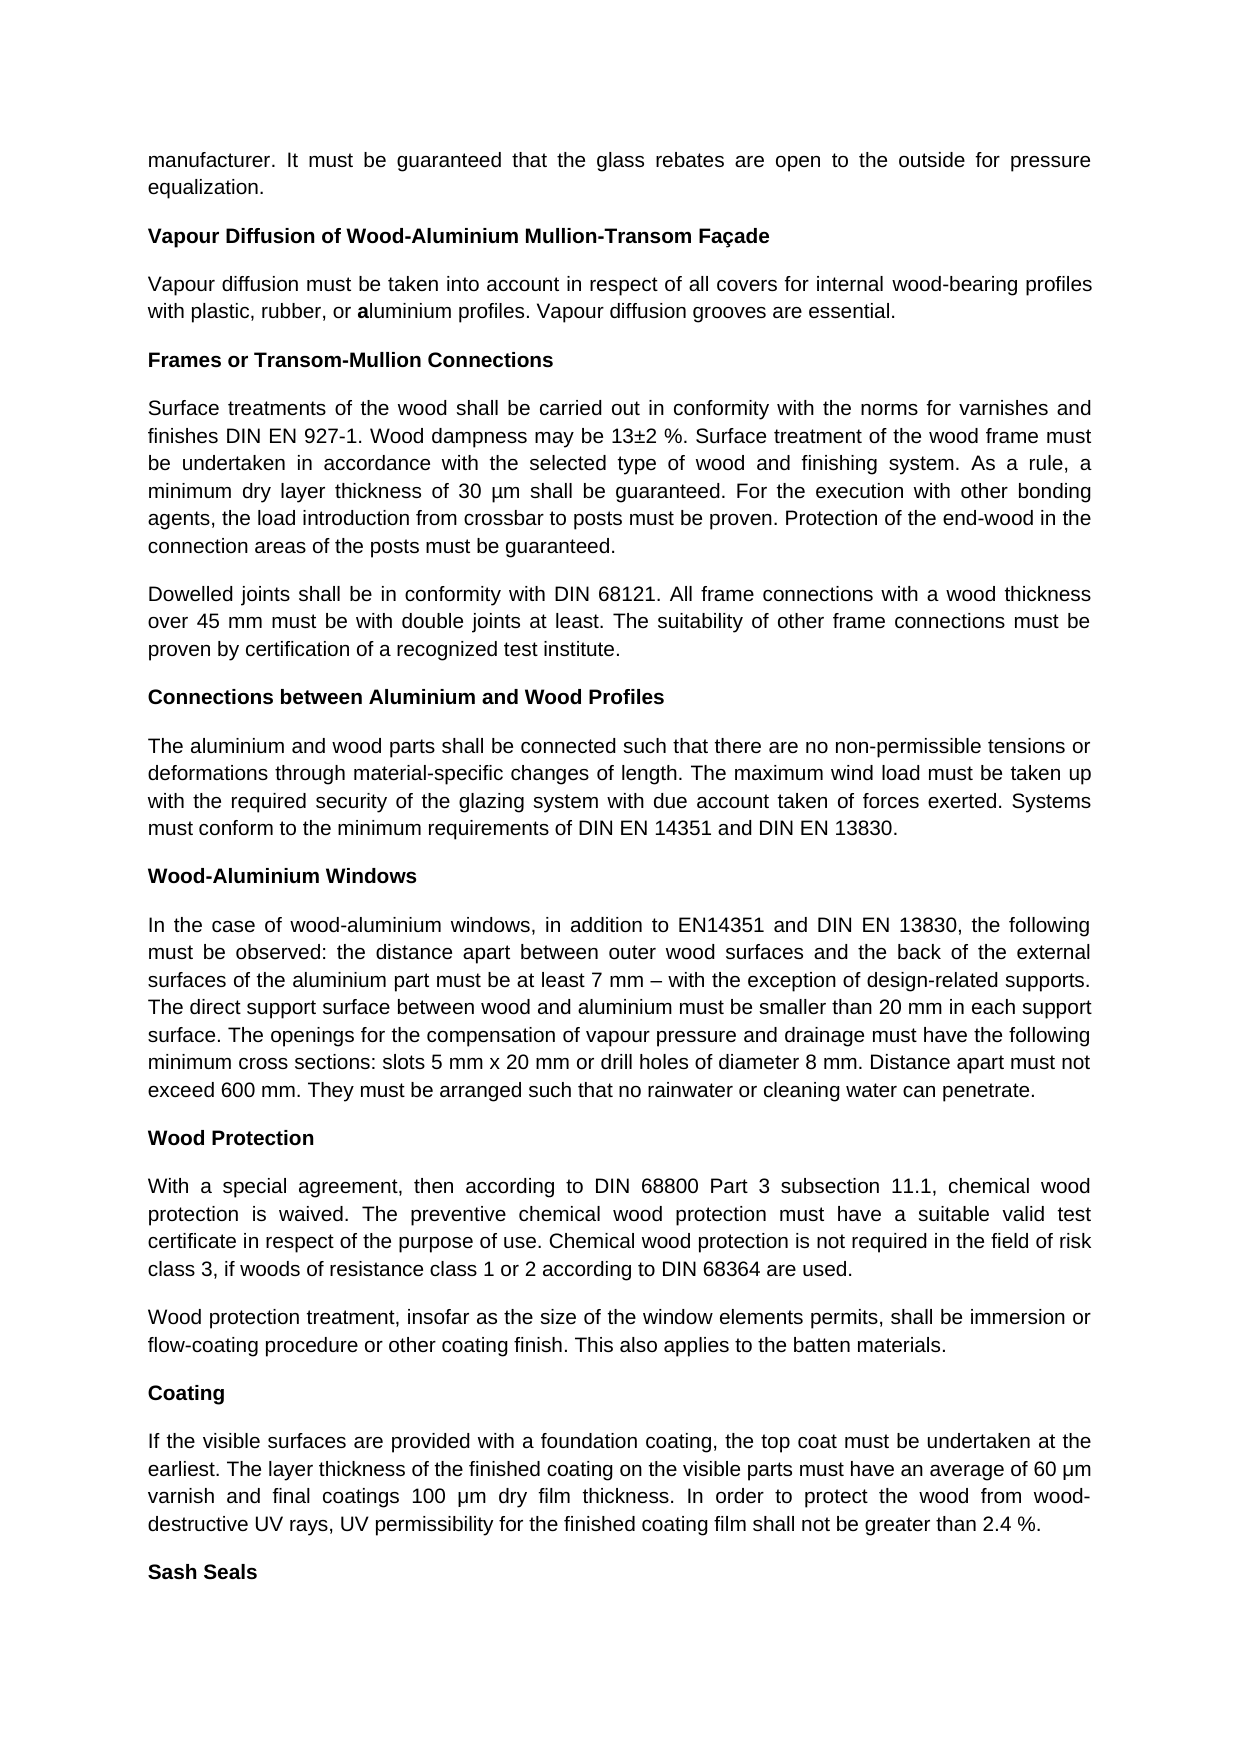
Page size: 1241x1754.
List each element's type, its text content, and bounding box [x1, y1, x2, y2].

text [148, 148, 1093, 199]
text Vapour Diffusion of Wood-Aluminium Mullion-Transom Façade [148, 223, 1093, 247]
text Frames or Transom-Mullion Connections [148, 348, 1093, 372]
text Vapour diffusion must be taken into account in respect of all covers for internal wood-bearing profiles with plastic, rubber, or aluminium profiles. Vapour diffusion grooves are essential. [148, 272, 1093, 323]
text Wood-Aluminium Windows [148, 864, 1093, 888]
text If the visible surfaces are provided with a foundation coating, the top coat must be undertaken at the earliest. The layer thickness of the finished coating on the visible parts must have an average of 60 μm varnish and final coatings 100 μm dry film thickness. In order to protect the wood from wood-destructive UV rays, UV permissibility for the finished coating film shall not be greater than 2.4 %. [148, 1429, 1093, 1536]
text Wood protection treatment, insofar as the size of the window elements permits, shall be immersion or flow-coating procedure or other coating finish. This also applies to the batten materials. [148, 1305, 1093, 1357]
text The aluminium and wood parts shall be connected such that there are no non-permissible tensions or deformations through material-specific changes of length. The maximum wind load must be taken up with the required security of the glazing system with due account taken of forces exerted. Systems must conform to the minimum requirements of DIN EN 14351 and DIN EN 13830. [148, 733, 1093, 840]
text Dowelled joints shall be in conformity with DIN 68121. All frame connections with a wood thickness over 45 mm must be with double joints at least. The suitability of other frame connections must be proven by certification of a recognized test institute. [148, 582, 1093, 661]
text Connections between Aluminium and Wood Profiles [148, 685, 1093, 709]
text Wood Protection [148, 1126, 1093, 1150]
text In the case of wood-aluminium windows, in addition to EN14351 and DIN EN 13830, the following must be observed: the distance apart between outer wood surfaces and the back of the external surfaces of the aluminium part must be at least 7 mm – with the exception of design-related supports. The direct support surface between wood and aluminium must be smaller than 20 mm in each support surface. The openings for the compensation of vapour pressure and drainage must have the following minimum cross sections: slots 5 mm x 20 mm or drill holes of diameter 8 mm. Distance apart must not exceed 600 mm. They must be arranged such that no rainwater or cleaning water can penetrate. [148, 913, 1093, 1102]
text Coating [148, 1381, 1093, 1405]
text Surface treatments of the wood shall be carried out in conformity with the norms for varnishes and finishes DIN EN 927-1. Wood dampness may be 13±2 %. Surface treatment of the wood frame must be undertaken in accordance with the selected type of wood and finishing system. As a rule, a minimum dry layer thickness of 30 µm shall be guaranteed. For the execution with other bonding agents, the load introduction from crossbar to posts must be proven. Protection of the end-wood in the connection areas of the posts must be guaranteed. [148, 396, 1093, 557]
text Sash Seals [148, 1560, 1093, 1584]
text With a special agreement, then according to DIN 68800 Part 3 subsection 11.1, chemical wood protection is waived. The preventive chemical wood protection must have a suitable valid test certificate in respect of the purpose of use. Chemical wood protection is not required in the field of risk class 3, if woods of resistance class 1 or 2 according to DIN 68364 are used. [148, 1174, 1093, 1281]
